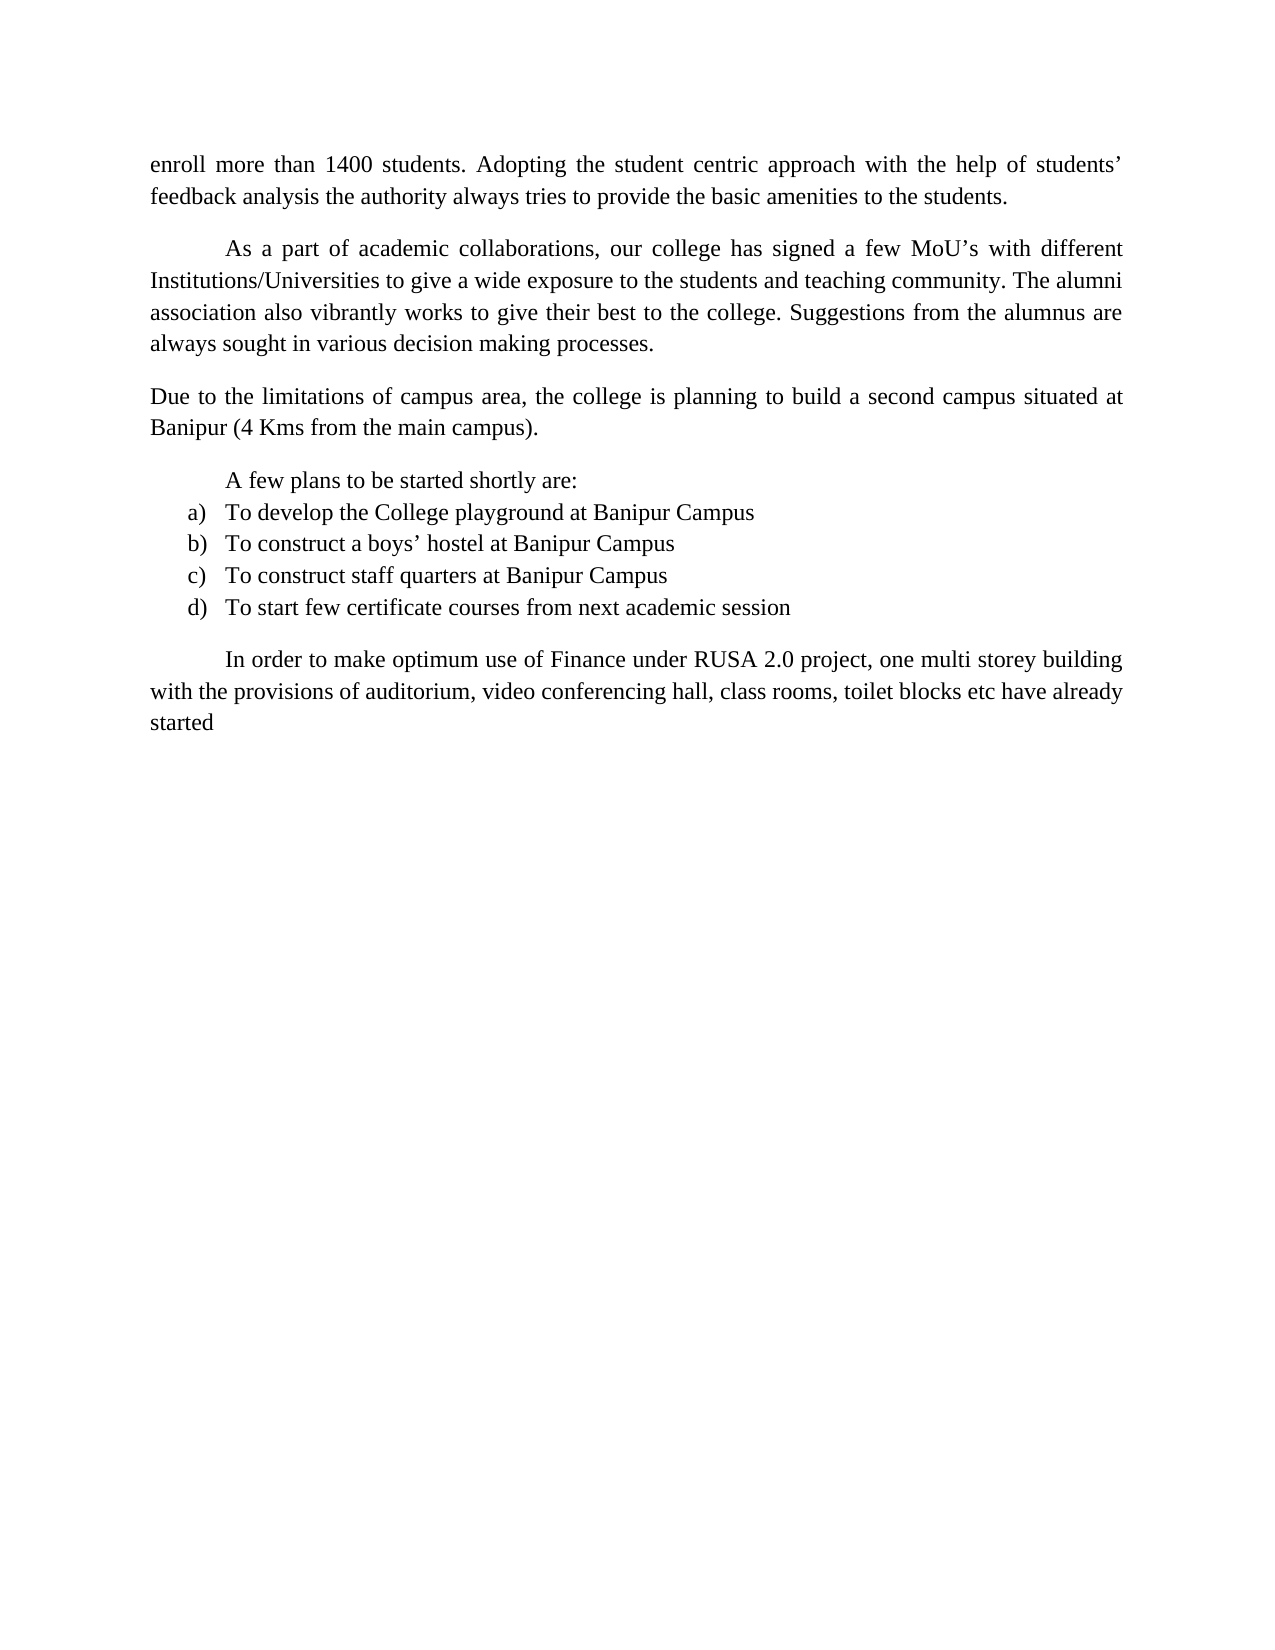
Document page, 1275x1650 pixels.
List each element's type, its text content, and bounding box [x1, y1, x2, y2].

text In order to make optimum use of Finance under RUSA 2.0 project, one multi storey building with the provisions of auditorium, video conferencing hall, class rooms, toilet blocks etc have already started [150, 645, 1125, 736]
list To develop the College playground at Banipur Campus [187, 497, 1125, 525]
text As a part of academic collaborations, our college has signed a few MoU’s with different Institutions/Universities to give a wide exposure to the students and teaching community. The alumni association also vibrantly works to give their best to the college. Suggestions from the alumnus are always sought in various decision making processes. [150, 234, 1125, 357]
list To start few certificate courses from next academic session [187, 592, 1125, 620]
list To construct a boys’ hostel at Banipur Campus [187, 529, 1125, 557]
text A few plans to be started shortly are: [150, 466, 1125, 493]
list To construct staff quarters at Banipur Campus [187, 561, 1125, 588]
text Due to the limitations of campus area, the college is planning to build a second campus situated at Banipur (4 Kms from the main campus). [150, 382, 1125, 441]
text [150, 150, 1125, 209]
